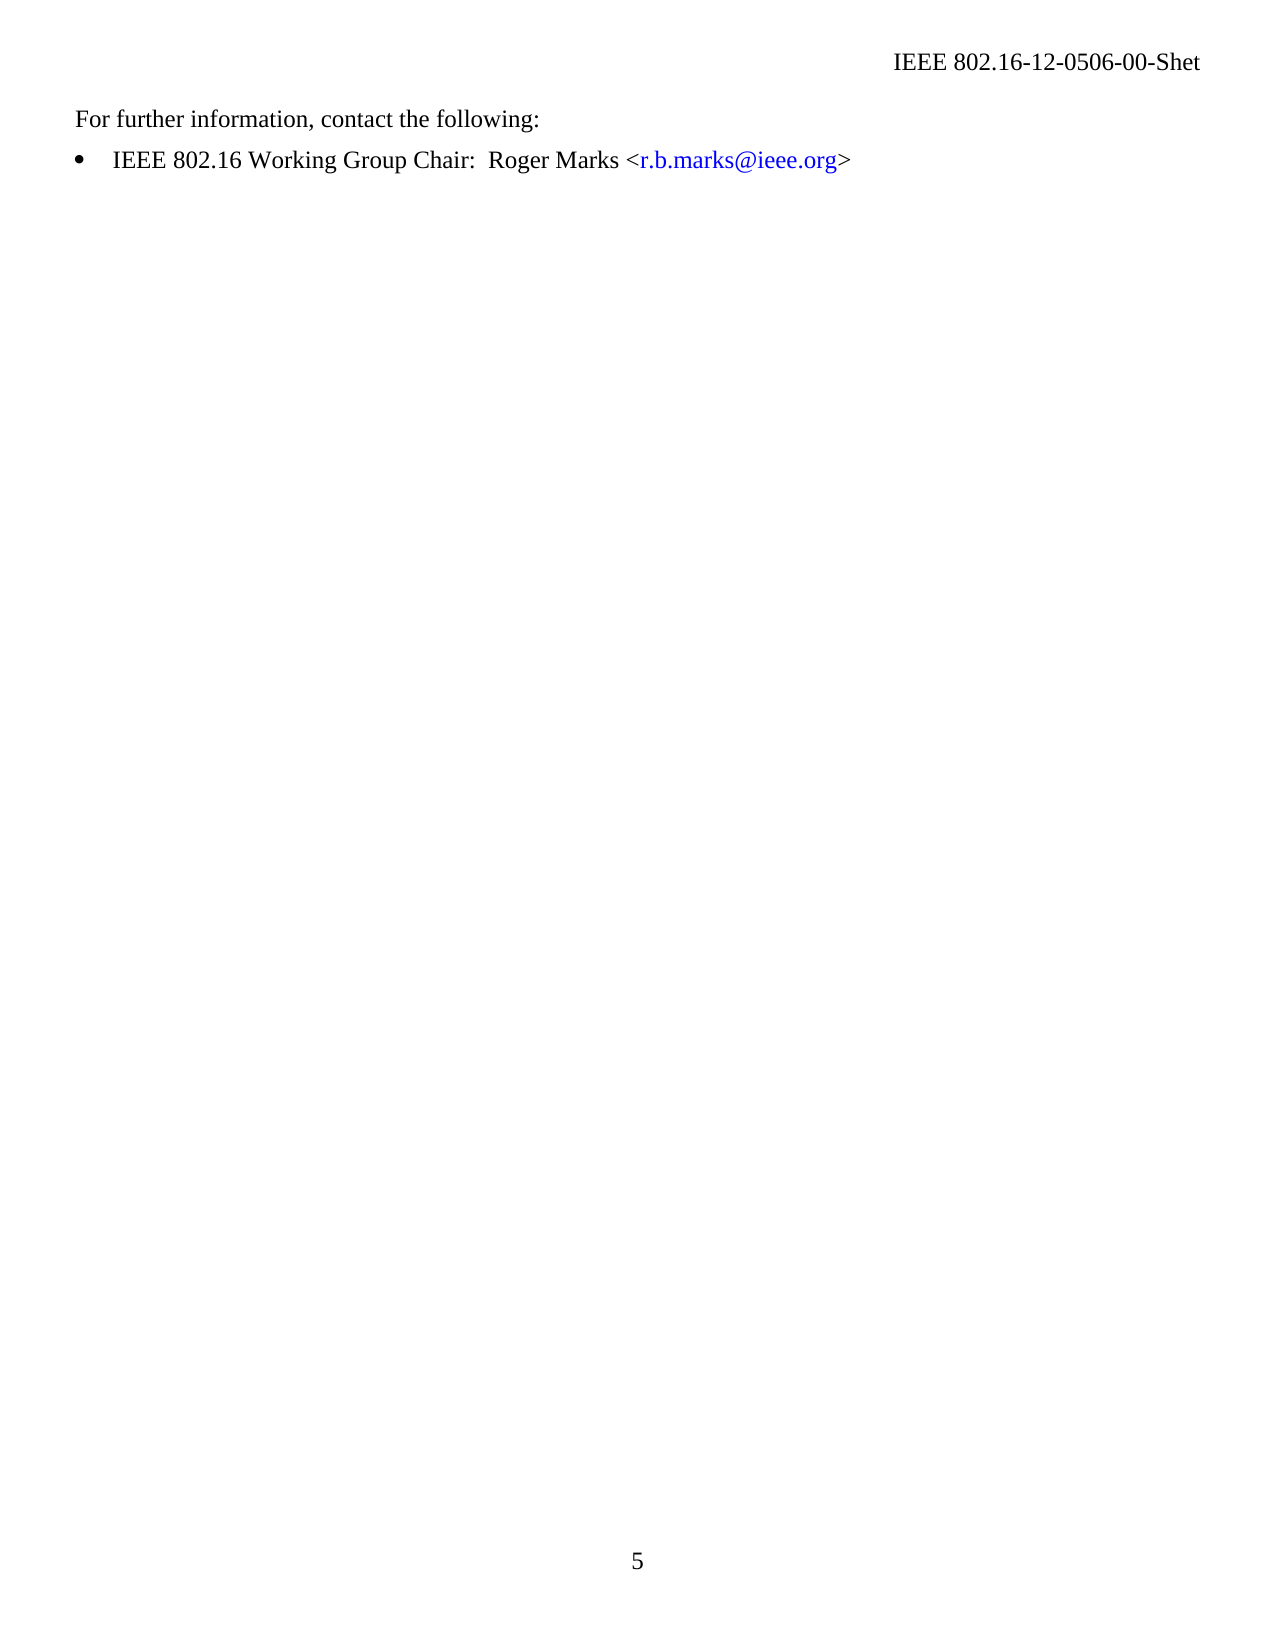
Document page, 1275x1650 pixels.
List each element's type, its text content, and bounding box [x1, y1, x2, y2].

list IEEE 802.16 Working Group Chair: Roger Marks <r.b.marks@ieee.org> [75, 146, 1200, 174]
text For further information, contact the following: [75, 104, 1200, 133]
